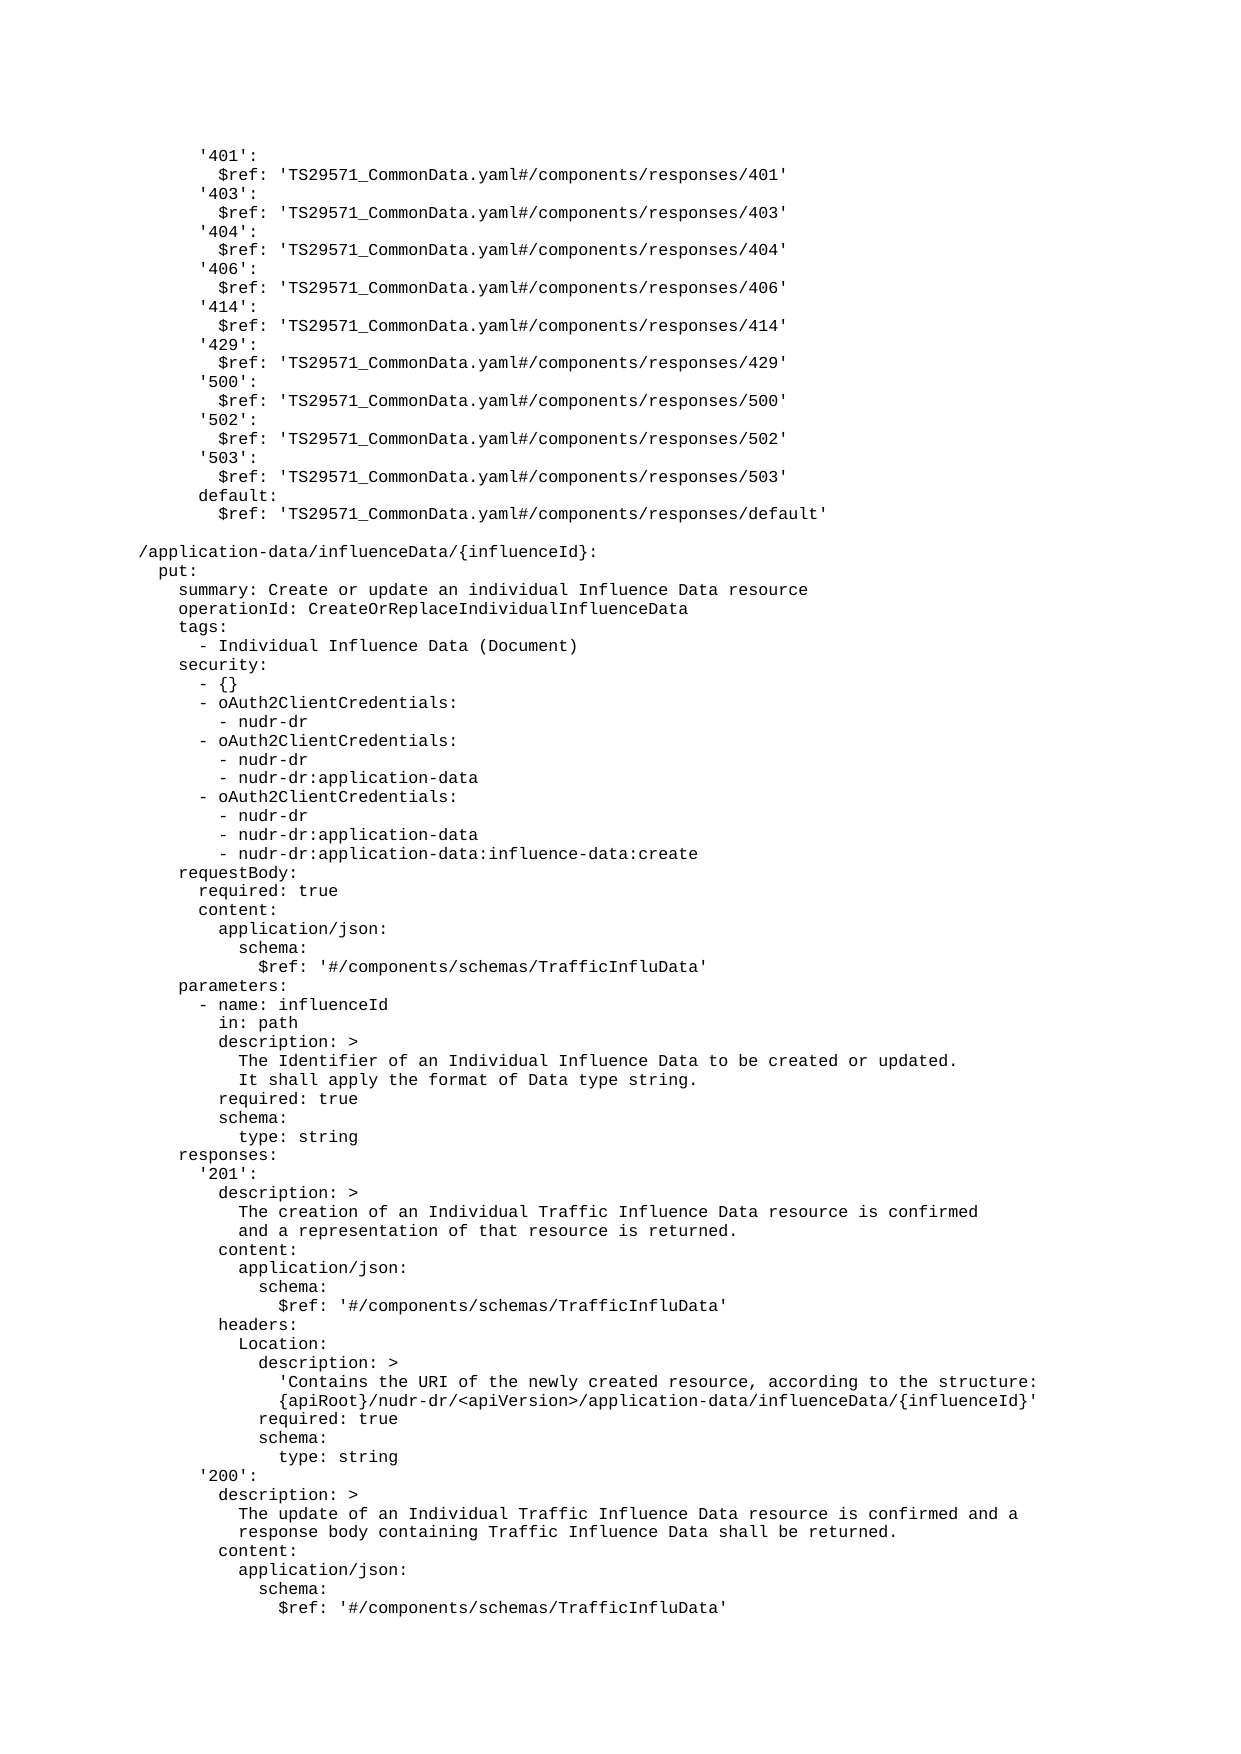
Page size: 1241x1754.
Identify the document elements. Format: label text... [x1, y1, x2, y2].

text required: true [118, 1411, 1122, 1430]
text $ref: 'TS29571_CommonData.yaml#/components/responses/414' [118, 317, 1122, 336]
text '414': [118, 298, 1122, 317]
text - nudr-dr:application-data [118, 826, 1122, 845]
text content: [118, 902, 1122, 921]
text responses: [118, 1147, 1122, 1166]
text $ref: 'TS29571_CommonData.yaml#/components/responses/406' [118, 280, 1122, 298]
text $ref: 'TS29571_CommonData.yaml#/components/responses/403' [118, 204, 1122, 223]
text required: true [118, 883, 1122, 902]
text Location: [118, 1336, 1122, 1354]
text content: [118, 1543, 1122, 1562]
text '401': [118, 148, 1122, 167]
text '429': [118, 336, 1122, 355]
text $ref: 'TS29571_CommonData.yaml#/components/responses/401' [118, 167, 1122, 185]
text '503': [118, 449, 1122, 468]
text The creation of an Individual Traffic Influence Data resource is confirmed [118, 1203, 1122, 1222]
text schema: [118, 1279, 1122, 1298]
text parameters: [118, 977, 1122, 996]
text - nudr-dr [118, 751, 1122, 770]
text schema: [118, 1430, 1122, 1449]
text response body containing Traffic Influence Data shall be returned. [118, 1524, 1122, 1543]
text /application-data/influenceData/{influenceId}: [118, 544, 1122, 562]
text content: [118, 1241, 1122, 1260]
text $ref: 'TS29571_CommonData.yaml#/components/responses/429' [118, 355, 1122, 374]
text - oAuth2ClientCredentials: [118, 732, 1122, 751]
text - nudr-dr:application-data:influence-data:create [118, 845, 1122, 864]
text application/json: [118, 1260, 1122, 1279]
text schema: [118, 939, 1122, 958]
text - name: influenceId [118, 996, 1122, 1015]
text The Identifier of an Individual Influence Data to be created or updated. [118, 1053, 1122, 1072]
text - nudr-dr [118, 808, 1122, 826]
text '406': [118, 261, 1122, 280]
text $ref: 'TS29571_CommonData.yaml#/components/responses/503' [118, 468, 1122, 487]
text 'Contains the URI of the newly created resource, according to the structure: [118, 1373, 1122, 1392]
text requestBody: [118, 864, 1122, 883]
text - oAuth2ClientCredentials: [118, 789, 1122, 808]
text - nudr-dr [118, 713, 1122, 732]
text '500': [118, 374, 1122, 393]
text description: > [118, 1034, 1122, 1053]
text '502': [118, 412, 1122, 431]
text type: string [118, 1449, 1122, 1467]
text description: > [118, 1486, 1122, 1505]
text - Individual Influence Data (Document) [118, 638, 1122, 657]
text $ref: 'TS29571_CommonData.yaml#/components/responses/default' [118, 506, 1122, 525]
text put: [118, 562, 1122, 581]
text application/json: [118, 1562, 1122, 1581]
text The update of an Individual Traffic Influence Data resource is confirmed and a [118, 1505, 1122, 1524]
text $ref: '#/components/schemas/TrafficInfluData' [118, 1599, 1122, 1618]
text $ref: 'TS29571_CommonData.yaml#/components/responses/500' [118, 393, 1122, 412]
text '200': [118, 1467, 1122, 1486]
text {apiRoot}/nudr-dr/<apiVersion>/application-data/influenceData/{influenceId}' [118, 1392, 1122, 1411]
text tags: [118, 619, 1122, 638]
text $ref: 'TS29571_CommonData.yaml#/components/responses/502' [118, 431, 1122, 449]
text default: [118, 487, 1122, 506]
text in: path [118, 1015, 1122, 1034]
text type: string [118, 1128, 1122, 1147]
text operationId: CreateOrReplaceIndividualInfluenceData [118, 600, 1122, 619]
text $ref: '#/components/schemas/TrafficInfluData' [118, 1298, 1122, 1317]
text and a representation of that resource is returned. [118, 1222, 1122, 1241]
text schema: [118, 1581, 1122, 1599]
text - {} [118, 676, 1122, 694]
text - nudr-dr:application-data [118, 770, 1122, 789]
text summary: Create or update an individual Influence Data resource [118, 581, 1122, 600]
text $ref: '#/components/schemas/TrafficInfluData' [118, 958, 1122, 977]
text required: true [118, 1090, 1122, 1109]
text description: > [118, 1185, 1122, 1203]
text application/json: [118, 921, 1122, 939]
text It shall apply the format of Data type string. [118, 1072, 1122, 1090]
text headers: [118, 1317, 1122, 1336]
text security: [118, 657, 1122, 676]
text '201': [118, 1166, 1122, 1185]
text $ref: 'TS29571_CommonData.yaml#/components/responses/404' [118, 242, 1122, 261]
text description: > [118, 1354, 1122, 1373]
text '403': [118, 185, 1122, 204]
text - oAuth2ClientCredentials: [118, 694, 1122, 713]
text '404': [118, 223, 1122, 242]
text schema: [118, 1109, 1122, 1128]
